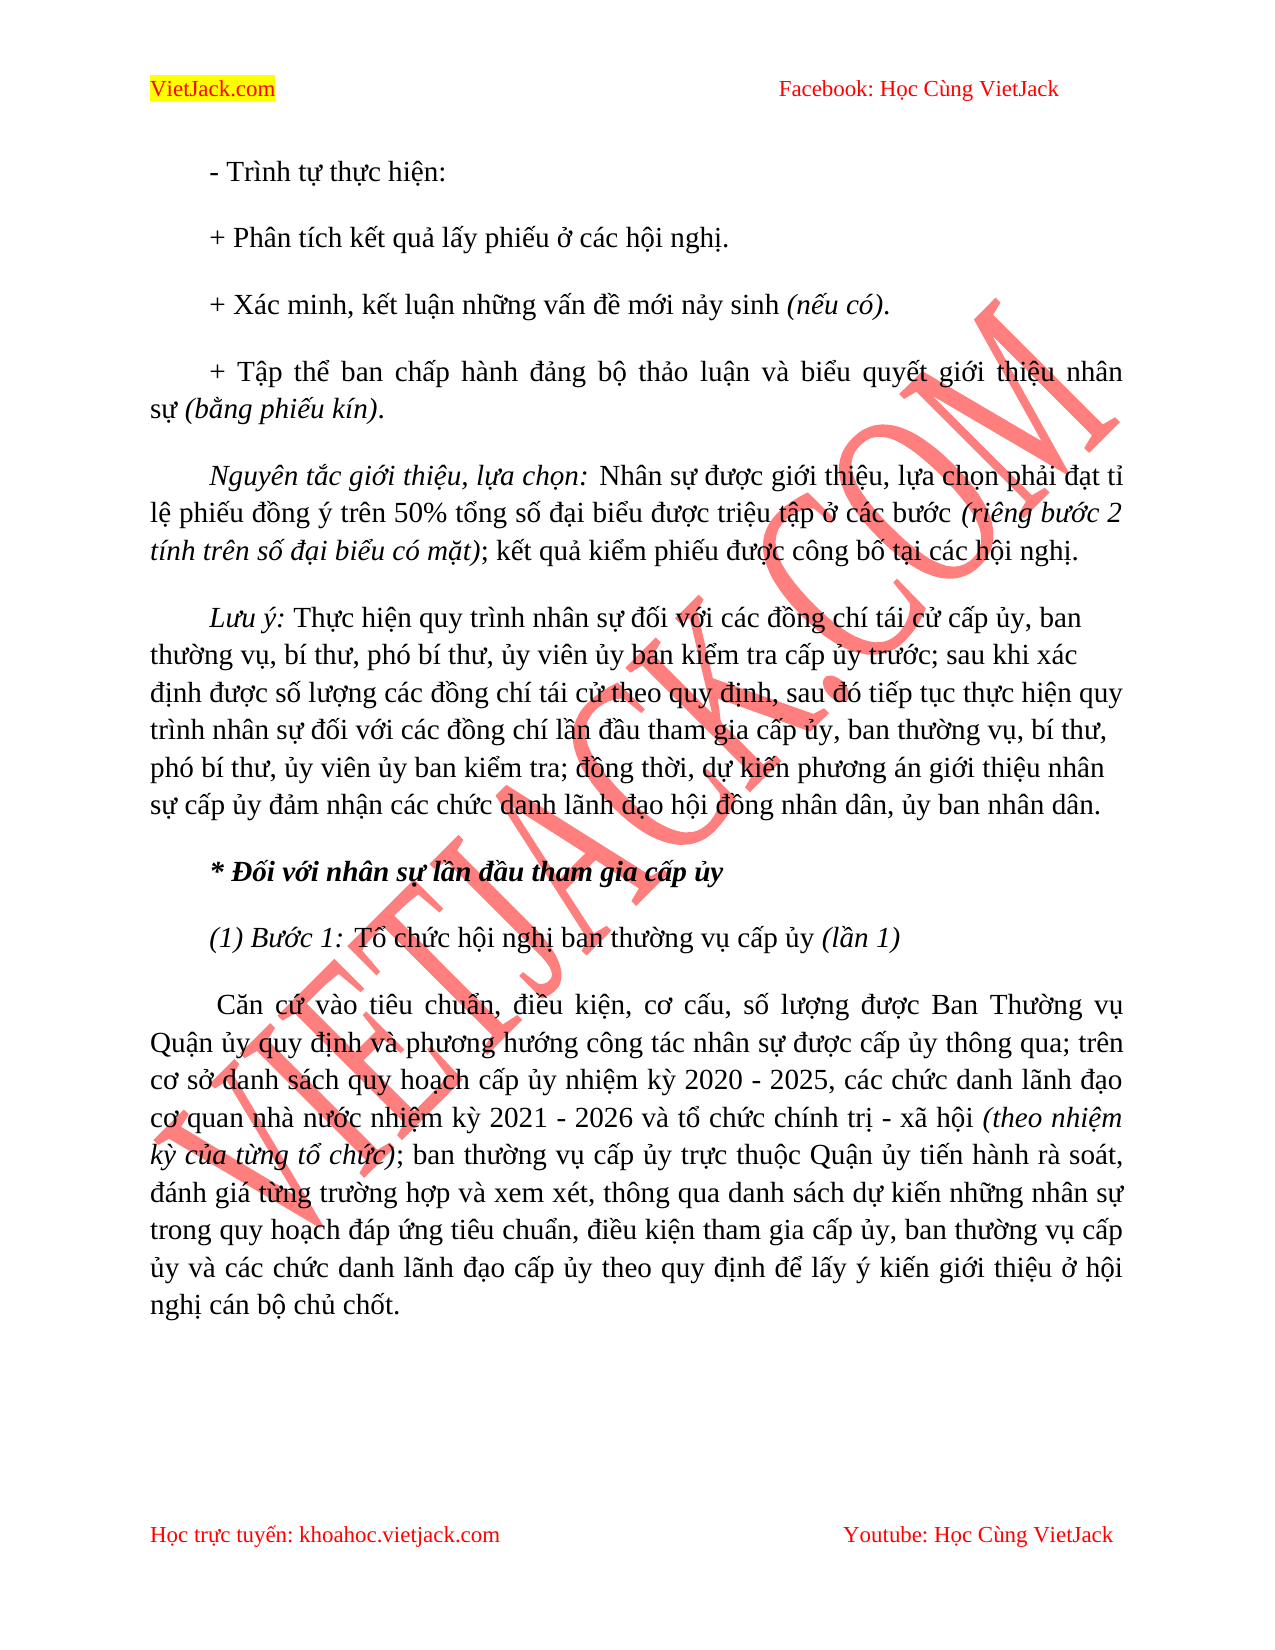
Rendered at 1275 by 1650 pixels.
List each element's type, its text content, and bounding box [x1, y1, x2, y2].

text Lưu ý: Thực hiện quy trình nhân sự đối với các đồng chí tái cử cấp ủy, ban thường vụ, bí thư, phó bí thư, ủy viên ủy ban kiểm tra cấp ủy trước; sau khi xác định được số lượng các đồng chí tái cử theo quy định, sau đó tiếp tục thực hiện quy trình nhân sự đối với các đồng chí lần đầu tham gia cấp ủy, ban thường vụ, bí thư, phó bí thư, ủy viên ủy ban kiểm tra; đồng thời, dự kiến phương án giới thiệu nhân sự cấp ủy đảm nhận các chức danh lãnh đạo hội đồng nhân dân, ủy ban nhân dân. [150, 596, 1125, 821]
text - Trình tự thực hiện: [150, 150, 1125, 187]
text (1) Bước 1: Tổ chức hội nghị ban thường vụ cấp ủy (lần 1) [150, 917, 1125, 954]
text + Xác minh, kết luận những vấn đề mới nảy sinh (nếu có). [150, 283, 1125, 321]
text + Tập thể ban chấp hành đảng bộ thảo luận và biểu quyết giới thiệu nhân sự (bằng phiếu kín). [150, 350, 1125, 425]
text Căn cứ vào tiêu chuẩn, điều kiện, cơ cấu, số lượng được Ban Thường vụ Quận ủy quy định và phương hướng công tác nhân sự được cấp ủy thông qua; trên cơ sở danh sách quy hoạch cấp ủy nhiệm kỳ 2020 - 2025, các chức danh lãnh đạo cơ quan nhà nước nhiệm kỳ 2021 - 2026 và tổ chức chính trị - xã hội (theo nhiệm kỳ của từng tổ chức); ban thường vụ cấp ủy trực thuộc Quận ủy tiến hành rà soát, đánh giá từng trường hợp và xem xét, thông qua danh sách dự kiến những nhân sự trong quy hoạch đáp ứng tiêu chuẩn, điều kiện tham gia cấp ủy, ban thường vụ cấp ủy và các chức danh lãnh đạo cấp ủy theo quy định để lấy ý kiến giới thiệu ở hội nghị cán bộ chủ chốt. [150, 983, 1125, 1321]
text Nguyên tắc giới thiệu, lựa chọn: Nhân sự được giới thiệu, lựa chọn phải đạt tỉ lệ phiếu đồng ý trên 50% tổng số đại biểu được triệu tập ở các bước (riêng bước 2 tính trên số đại biểu có mặt); kết quả kiểm phiếu được công bố tại các hội nghị. [150, 454, 1125, 567]
text + Phân tích kết quả lấy phiếu ở các hội nghị. [150, 217, 1125, 254]
text * Đối với nhân sự lần đầu tham gia cấp ủy [150, 850, 1125, 887]
